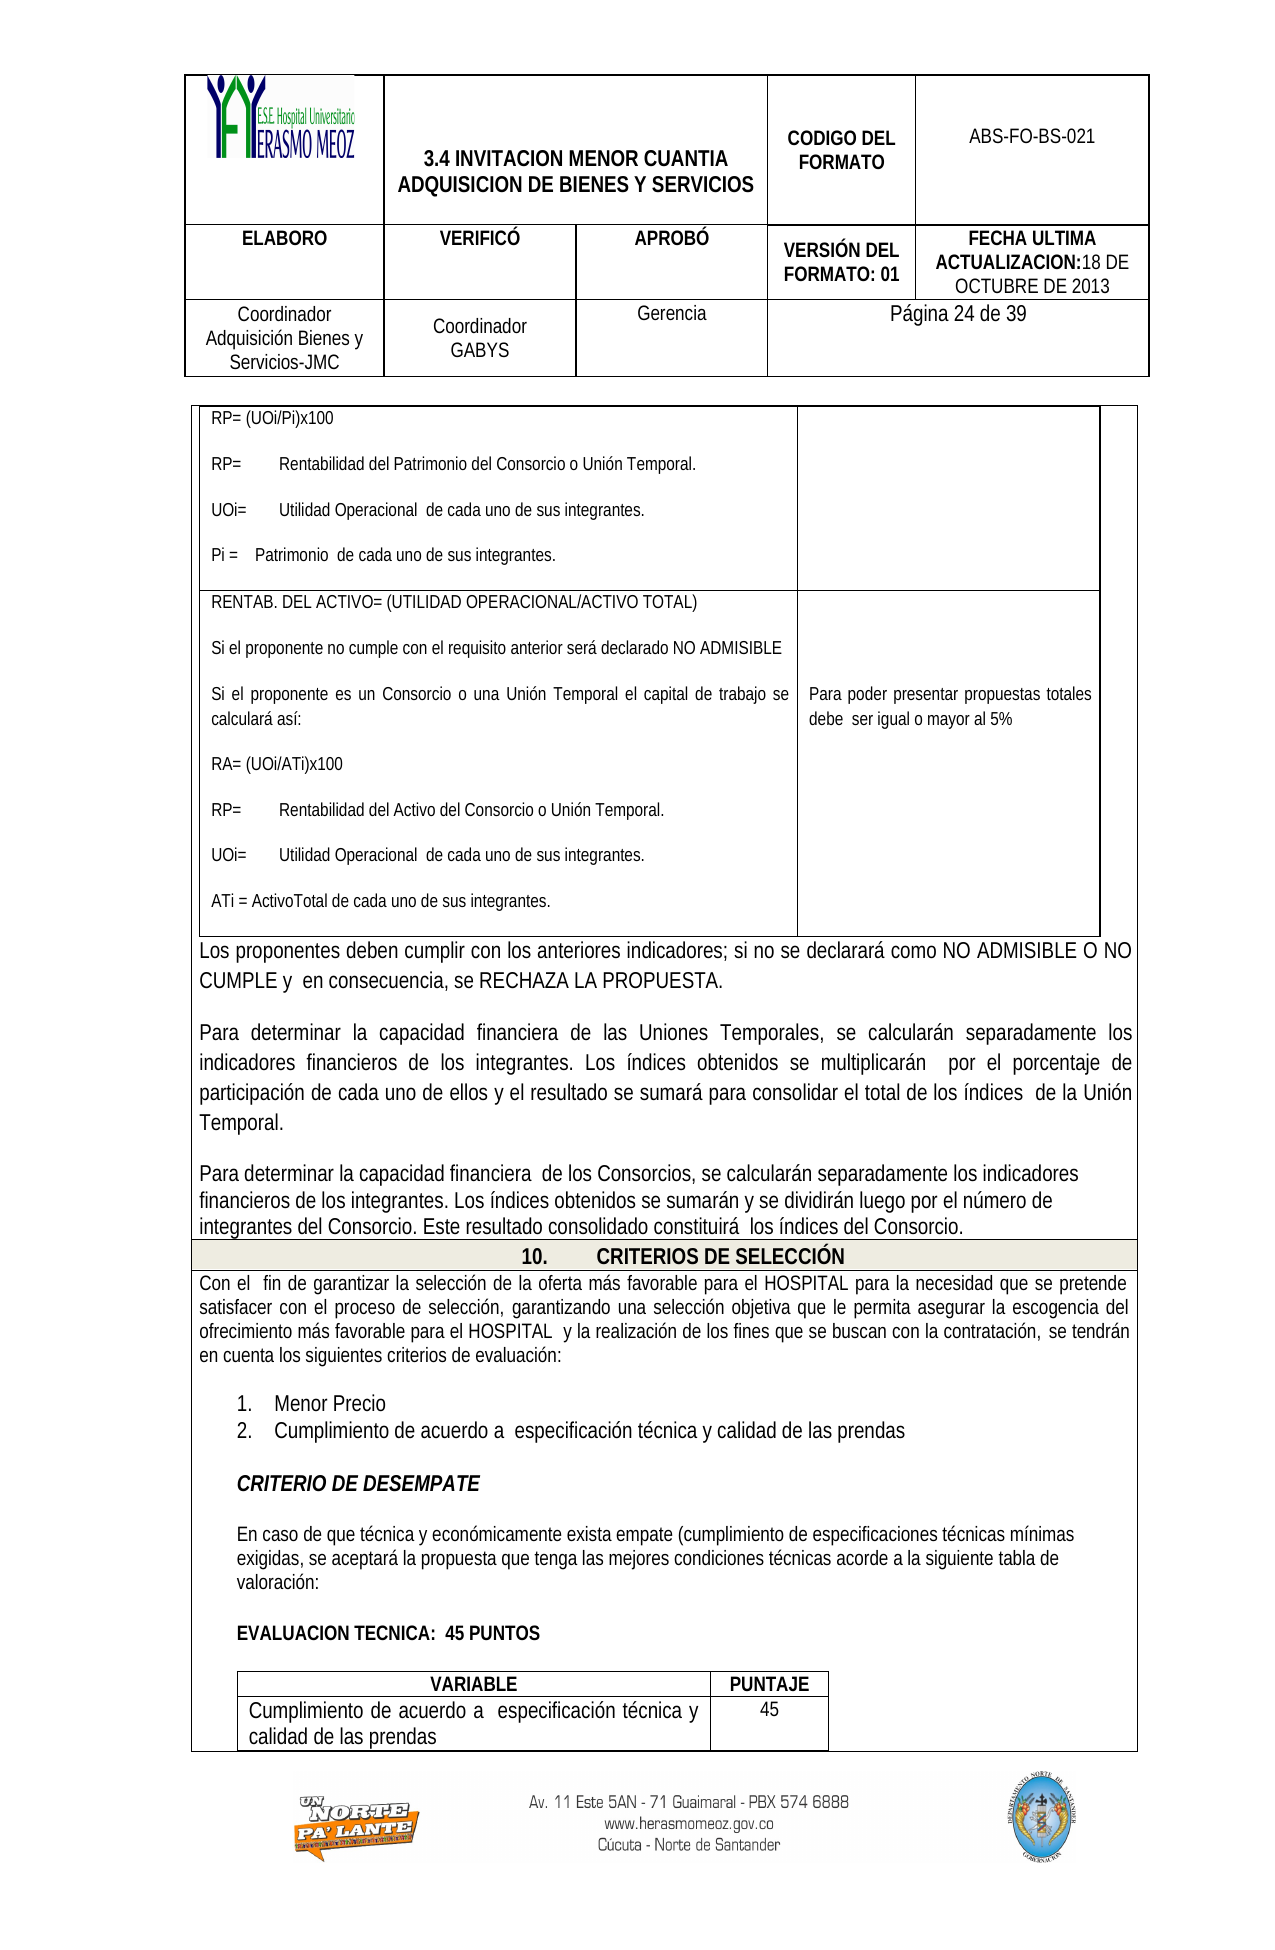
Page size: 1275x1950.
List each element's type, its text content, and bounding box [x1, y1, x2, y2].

table_cell CRITERIOS DE SELECCIÓN [192, 1240, 1137, 1269]
picture [207, 75, 355, 158]
picture [292, 1771, 1076, 1863]
